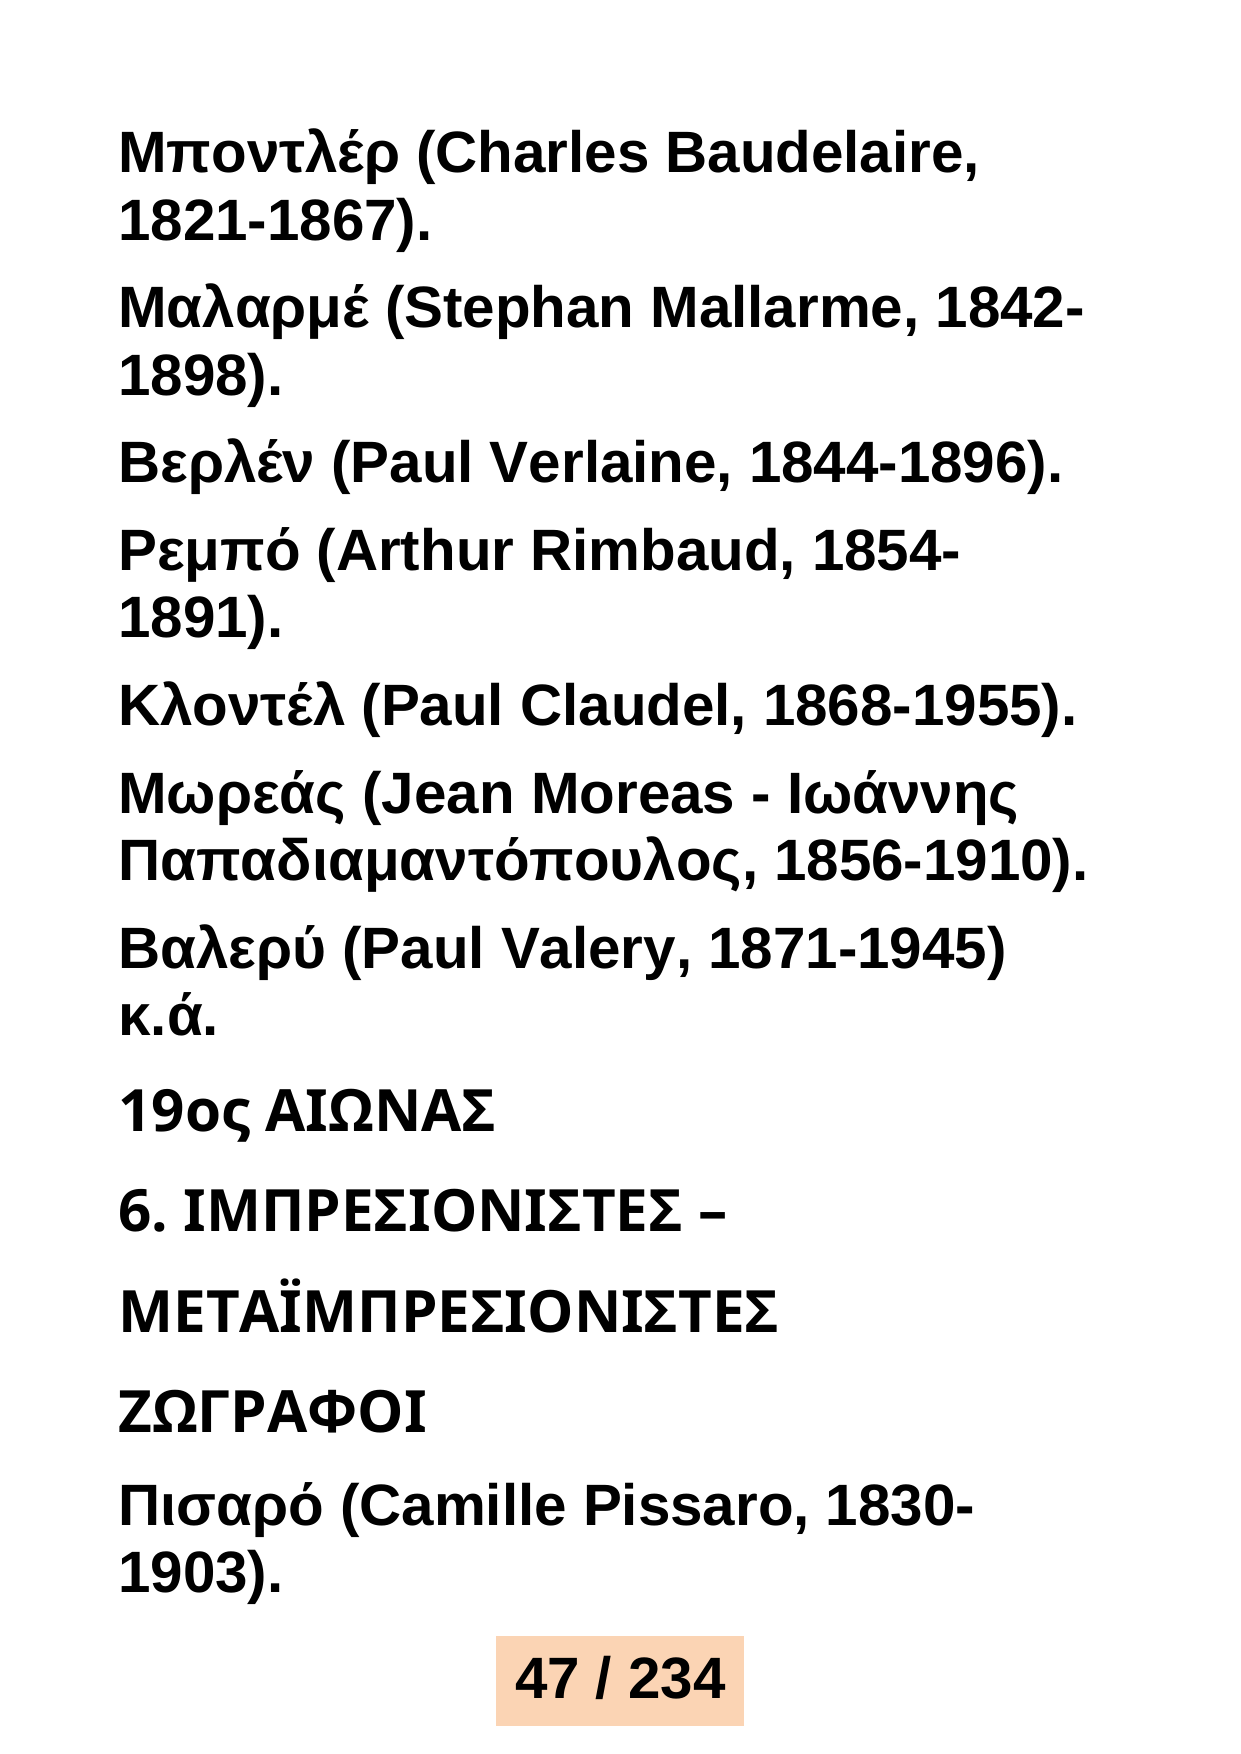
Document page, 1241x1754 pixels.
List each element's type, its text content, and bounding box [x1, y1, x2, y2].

text Μποντλέρ (Charles Baudelaire, 1821-1867). [118, 118, 1122, 252]
text Μωρεάς (Jean Moreas - Ιωάννης Παπαδιαμαντόπουλος, 1856-1910). [118, 759, 1122, 893]
text Ρεμπό (Arthur Rimbaud, 1854-1891). [118, 516, 1122, 650]
text ΜΕΤΑΪΜΠΡΕΣΙΟΝΙΣΤΕΣ [118, 1269, 1122, 1349]
text ΖΩΓΡΑΦΟΙ [118, 1370, 1122, 1449]
text Πισαρό (Camille Pissaro, 1830-1903). [118, 1470, 1122, 1604]
text 19ος ΑΙΩΝΑΣ [118, 1069, 1122, 1148]
text Βαλερύ (Paul Valery, 1871-1945) κ.ά. [118, 914, 1122, 1048]
text Βερλέν (Paul Verlaine, 1844-1896). [118, 428, 1122, 495]
text Μαλαρμέ (Stephan Mallarme, 1842-1898). [118, 273, 1122, 407]
text Κλοντέλ (Paul Claudel, 1868-1955). [118, 671, 1122, 738]
text 6. ΙΜΠΡΕΣΙΟΝΙΣΤΕΣ – [118, 1169, 1122, 1249]
